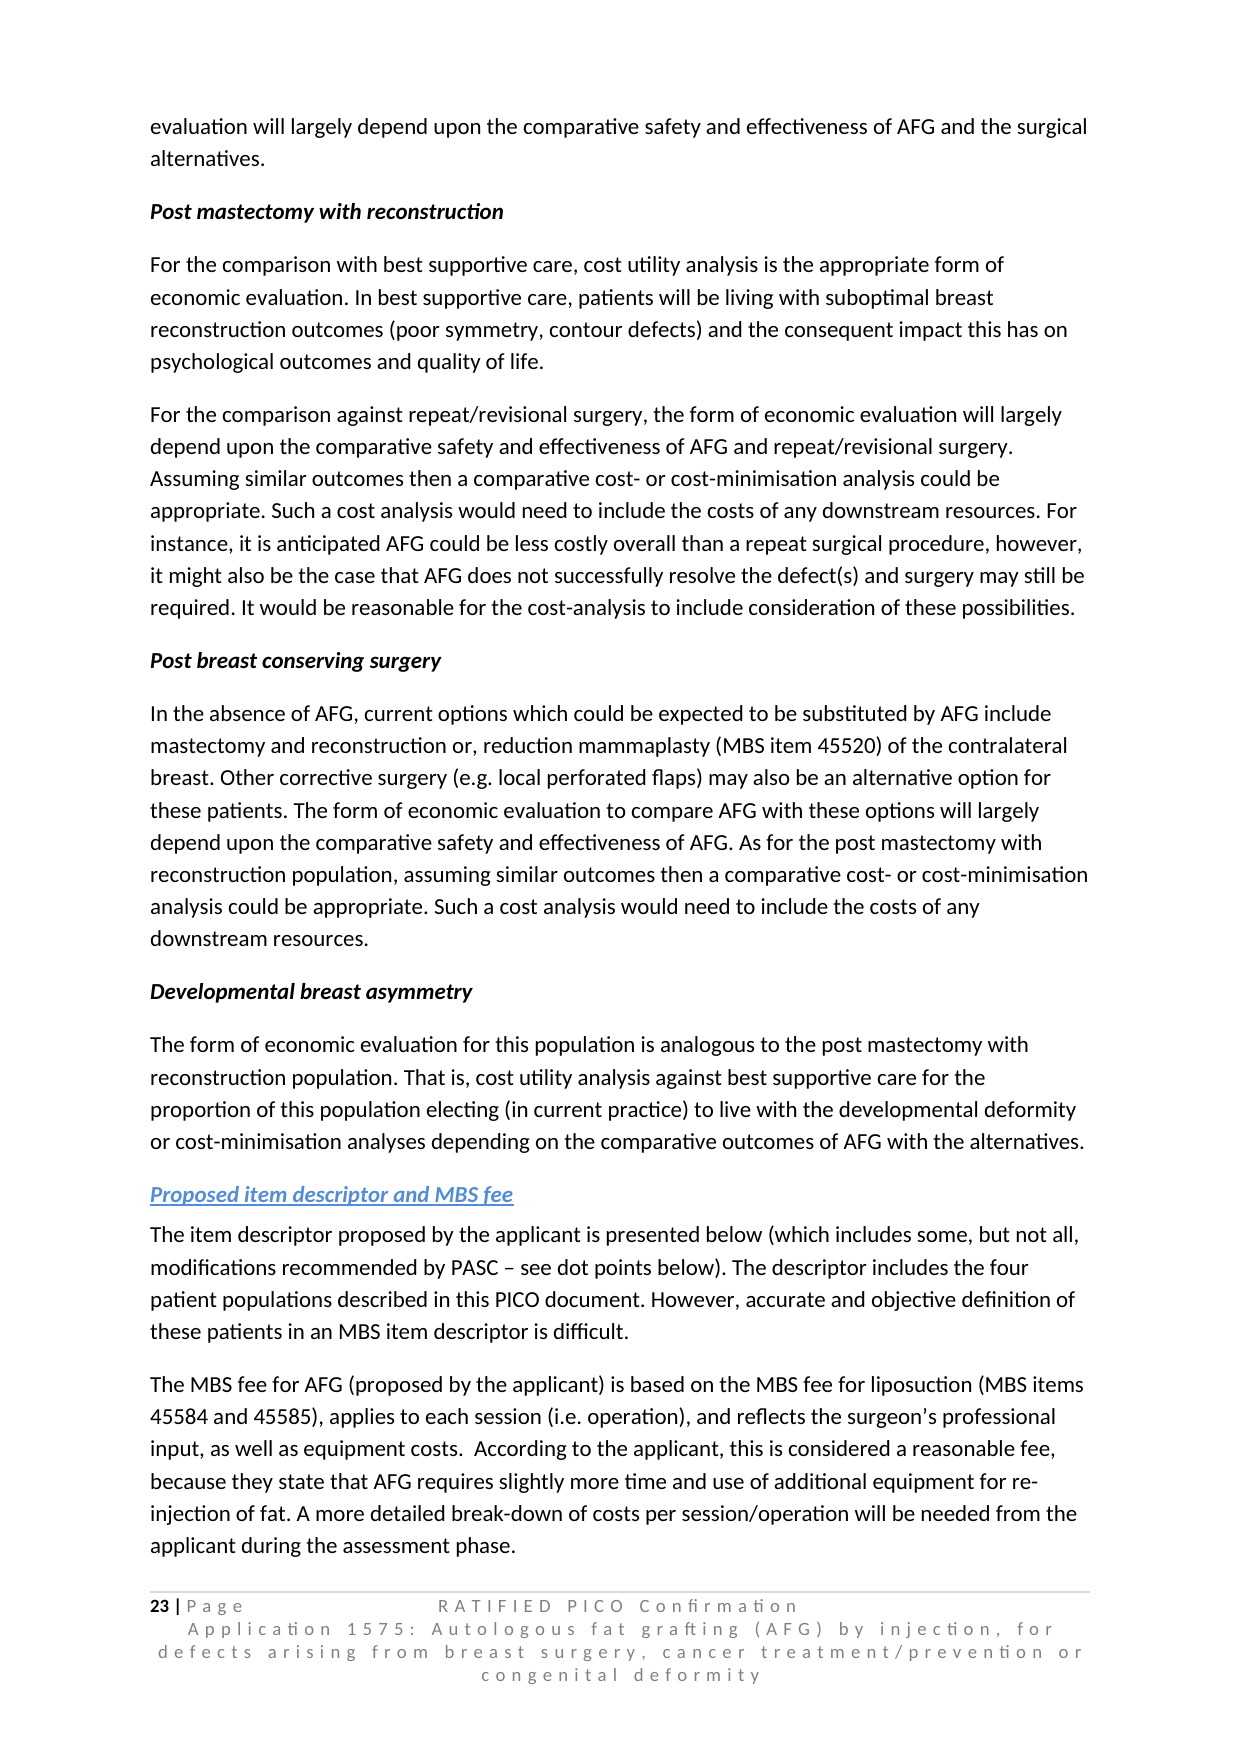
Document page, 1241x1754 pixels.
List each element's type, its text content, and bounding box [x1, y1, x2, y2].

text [150, 112, 1090, 172]
text Post breast conserving surgery [150, 646, 1090, 674]
text The MBS fee for AFG (proposed by the applicant) is based on the MBS fee for liposuction (MBS items 45584 and 45585), applies to each session (i.e. operation), and reflects the surgeon’s professional input, as well as equipment costs. According to the applicant, this is considered a reasonable fee, because they state that AFG requires slightly more time and use of additional equipment for re-injection of fat. A more detailed break-down of costs per session/operation will be needed from the applicant during the assessment phase. [150, 1370, 1090, 1559]
text The form of economic evaluation for this population is analogous to the post mastectomy with reconstruction population. That is, cost utility analysis against best supportive care for the proportion of this population electing (in current practice) to live with the developmental deformity or cost-minimisation analyses depending on the comparative outcomes of AFG with the alternatives. [150, 1031, 1090, 1155]
text The item descriptor proposed by the applicant is presented below (which includes some, but not all, modifications recommended by PASC – see dot points below). The descriptor includes the four patient populations described in this PICO document. However, accurate and objective definition of these patients in an MBS item descriptor is difficult. [150, 1221, 1090, 1345]
text In the absence of AFG, current options which could be expected to be substituted by AFG include mastectomy and reconstruction or, reduction mammaplasty (MBS item 45520) of the contralateral breast. Other corrective surgery (e.g. local perforated flaps) may also be an alternative option for these patients. The form of economic evaluation to compare AFG with these options will largely depend upon the comparative safety and effectiveness of AFG. As for the post mastectomy with reconstruction population, assuming similar outcomes then a comparative cost- or cost-minimisation analysis could be appropriate. Such a cost analysis would need to include the costs of any downstream resources. [150, 699, 1090, 952]
subtitle Proposed item descriptor and MBS fee [150, 1180, 1090, 1208]
text For the comparison with best supportive care, cost utility analysis is the appropriate form of economic evaluation. In best supportive care, patients will be living with suboptimal breast reconstruction outcomes (poor symmetry, contour defects) and the consequent impact this has on psychological outcomes and quality of life. [150, 250, 1090, 375]
text For the comparison against repeat/revisional surgery, the form of economic evaluation will largely depend upon the comparative safety and effectiveness of AFG and repeat/revisional surgery. Assuming similar outcomes then a comparative cost- or cost-minimisation analysis could be appropriate. Such a cost analysis would need to include the costs of any downstream resources. For instance, it is anticipated AFG could be less costly overall than a repeat surgical procedure, however, it might also be the case that AFG does not successfully resolve the defect(s) and surgery may still be required. It would be reasonable for the cost-analysis to include consideration of these possibilities. [150, 400, 1090, 621]
text Developmental breast asymmetry [150, 977, 1090, 1006]
text Post mastectomy with reconstruction [150, 197, 1090, 225]
